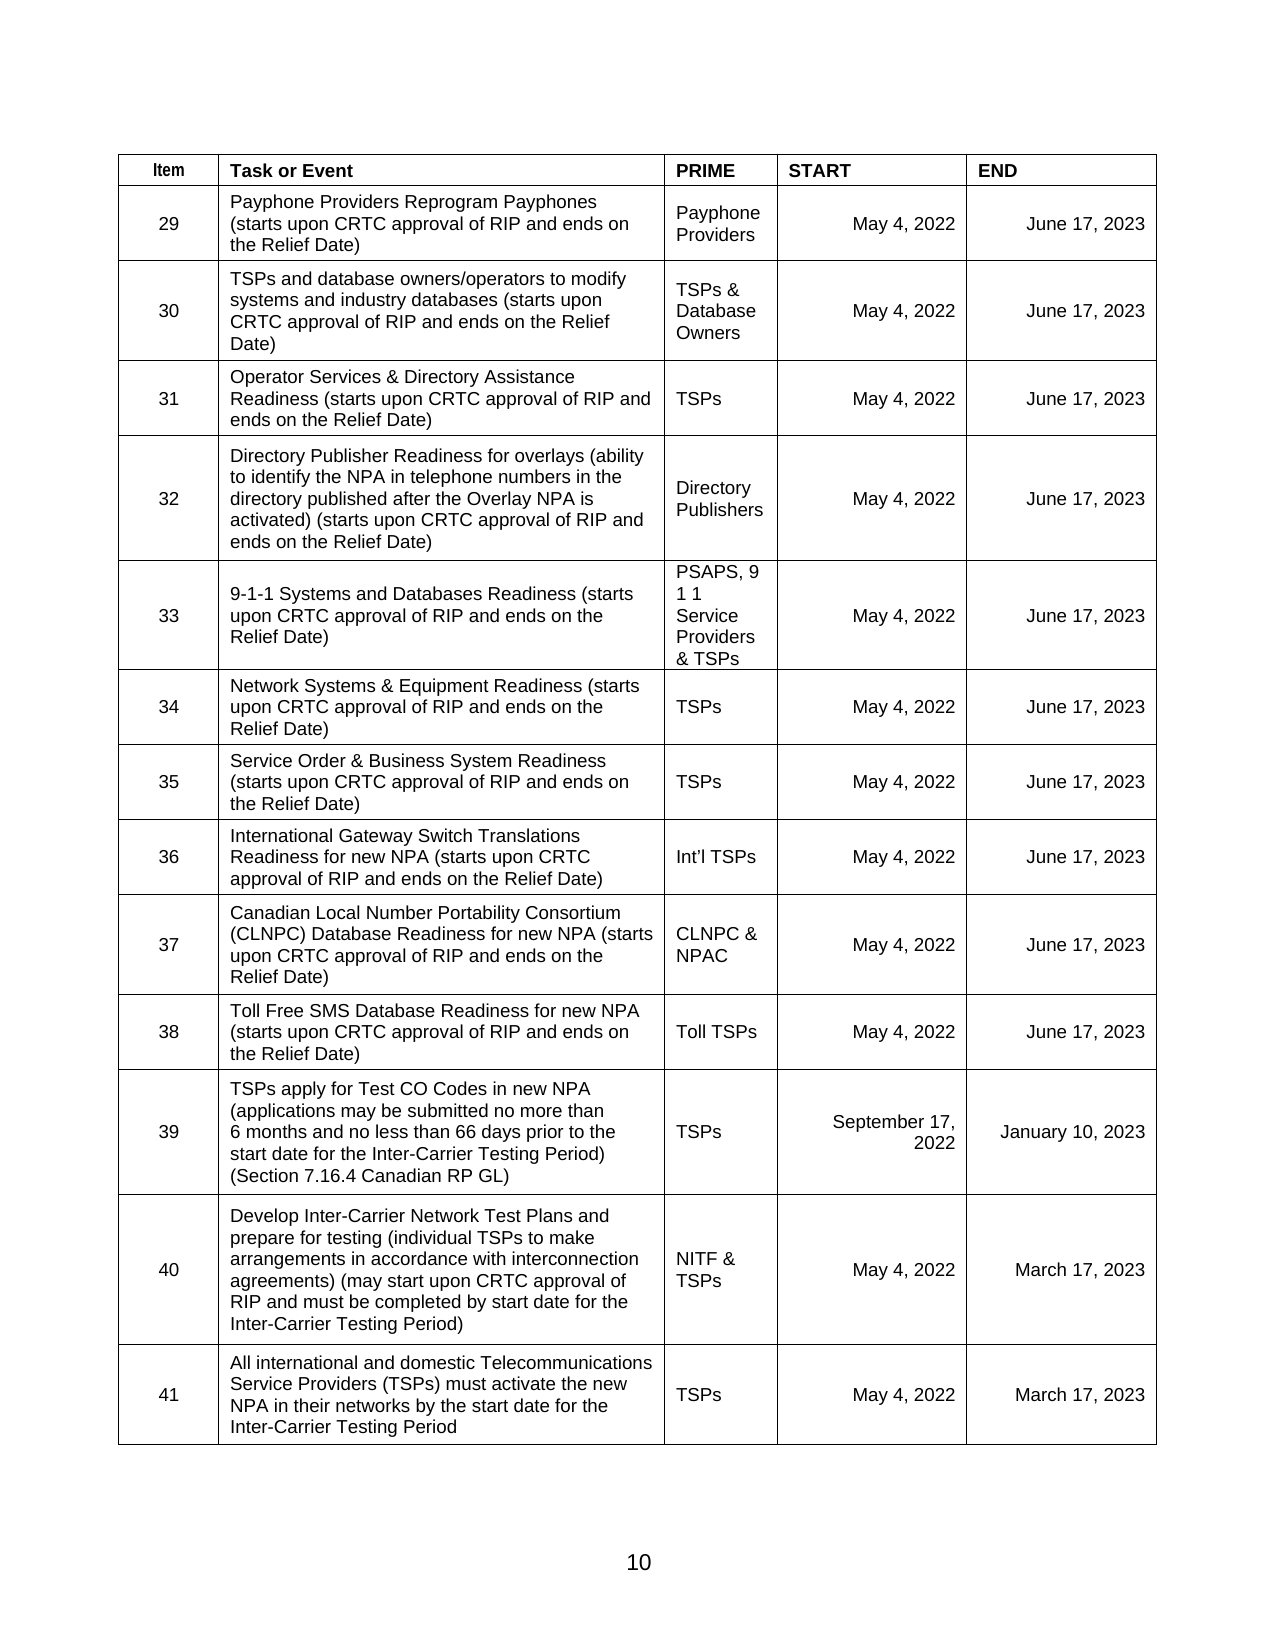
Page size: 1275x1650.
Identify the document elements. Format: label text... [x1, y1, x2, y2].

table_cell May 4, 2022 [778, 820, 966, 894]
table_cell Develop Inter-Carrier Network Test Plans and prepare for testing (individual TSPs to make arrangements in accordance with interconnection agreements) (may start upon CRTC approval of RIP and must be completed by start date for the Inter-Carrier Testing Period) [219, 1195, 664, 1344]
table_cell June 17, 2023 [967, 361, 1156, 435]
table_cell June 17, 2023 [967, 670, 1156, 744]
table_cell TSPs and database owners/operators to modify systems and industry databases (starts upon CRTC approval of RIP and ends on the Relief Date) [219, 261, 664, 360]
table_cell May 4, 2022 [778, 995, 966, 1069]
table_cell May 4, 2022 [778, 361, 966, 435]
table_cell TSPs [665, 361, 777, 435]
table_cell Directory Publisher Readiness for overlays (ability to identify the NPA in telephone numbers in the directory published after the Overlay NPA is activated) (starts upon CRTC approval of RIP and ends on the Relief Date) [219, 436, 664, 560]
table_cell 38 [119, 995, 218, 1069]
table_cell 40 [119, 1195, 218, 1344]
table_cell Directory Publishers [665, 436, 777, 560]
table_cell Int’l TSPs [665, 820, 777, 894]
table_cell 9-1-1 Systems and Databases Readiness (starts upon CRTC approval of RIP and ends on the Relief Date) [219, 561, 664, 669]
table_cell TSPs [665, 670, 777, 744]
table_cell January 10, 2023 [967, 1070, 1156, 1194]
table_cell 36 [119, 820, 218, 894]
table_cell March 17, 2023 [967, 1195, 1156, 1344]
table_cell TSPs [665, 1070, 777, 1194]
table_cell May 4, 2022 [778, 186, 966, 260]
table_cell TSPs & Database Owners [665, 261, 777, 360]
table_cell NITF & TSPs [665, 1195, 777, 1344]
table_cell Network Systems & Equipment Readiness (starts upon CRTC approval of RIP and ends on the Relief Date) [219, 670, 664, 744]
table_cell PSAPS, 9 1 1 Service Providers & TSPs [665, 561, 777, 669]
table_cell 34 [119, 670, 218, 744]
table_cell May 4, 2022 [778, 1345, 966, 1444]
table_cell TSPs [665, 745, 777, 819]
table_cell June 17, 2023 [967, 561, 1156, 669]
table_cell May 4, 2022 [778, 895, 966, 994]
table_cell 39 [119, 1070, 218, 1194]
table_cell Toll Free SMS Database Readiness for new NPA (starts upon CRTC approval of RIP and ends on the Relief Date) [219, 995, 664, 1069]
table_cell 35 [119, 745, 218, 819]
table_cell 33 [119, 561, 218, 669]
table_cell Toll TSPs [665, 995, 777, 1069]
table_header Item [119, 155, 218, 185]
table_cell TSPs apply for Test CO Codes in new NPA (applications may be submitted no more than 6 months and no less than 66 days prior to the start date for the Inter-Carrier Testing Period) (Section 7.16.4 Canadian RP GL) [219, 1070, 664, 1194]
table_cell May 4, 2022 [778, 670, 966, 744]
table_cell 31 [119, 361, 218, 435]
table_header END [967, 155, 1156, 185]
table_cell June 17, 2023 [967, 895, 1156, 994]
table_cell 32 [119, 436, 218, 560]
table_cell June 17, 2023 [967, 995, 1156, 1069]
table_cell All international and domestic Telecommunications Service Providers (TSPs) must activate the new NPA in their networks by the start date for the Inter-Carrier Testing Period [219, 1345, 664, 1444]
table_cell Payphone Providers Reprogram Payphones (starts upon CRTC approval of RIP and ends on the Relief Date) [219, 186, 664, 260]
table_cell June 17, 2023 [967, 745, 1156, 819]
table_cell June 17, 2023 [967, 820, 1156, 894]
table_cell June 17, 2023 [967, 261, 1156, 360]
table_cell Service Order & Business System Readiness (starts upon CRTC approval of RIP and ends on the Relief Date) [219, 745, 664, 819]
table_header PRIME [665, 155, 777, 185]
table_cell June 17, 2023 [967, 186, 1156, 260]
table_header Task or Event [219, 155, 664, 185]
table_cell March 17, 2023 [967, 1345, 1156, 1444]
table_cell May 4, 2022 [778, 745, 966, 819]
table_cell May 4, 2022 [778, 261, 966, 360]
table_cell 30 [119, 261, 218, 360]
table_cell 37 [119, 895, 218, 994]
table_cell 29 [119, 186, 218, 260]
table_cell CLNPC & NPAC [665, 895, 777, 994]
table_cell Canadian Local Number Portability Consortium (CLNPC) Database Readiness for new NPA (starts upon CRTC approval of RIP and ends on the Relief Date) [219, 895, 664, 994]
table_cell May 4, 2022 [778, 1195, 966, 1344]
table_header START [778, 155, 966, 185]
table_cell May 4, 2022 [778, 436, 966, 560]
table_cell September 17, 2022 [778, 1070, 966, 1194]
table_cell June 17, 2023 [967, 436, 1156, 560]
table_cell Payphone Providers [665, 186, 777, 260]
table_cell May 4, 2022 [778, 561, 966, 669]
table_cell TSPs [665, 1345, 777, 1444]
table_cell 41 [119, 1345, 218, 1444]
table_cell Operator Services & Directory Assistance Readiness (starts upon CRTC approval of RIP and ends on the Relief Date) [219, 361, 664, 435]
table_cell International Gateway Switch Translations Readiness for new NPA (starts upon CRTC approval of RIP and ends on the Relief Date) [219, 820, 664, 894]
